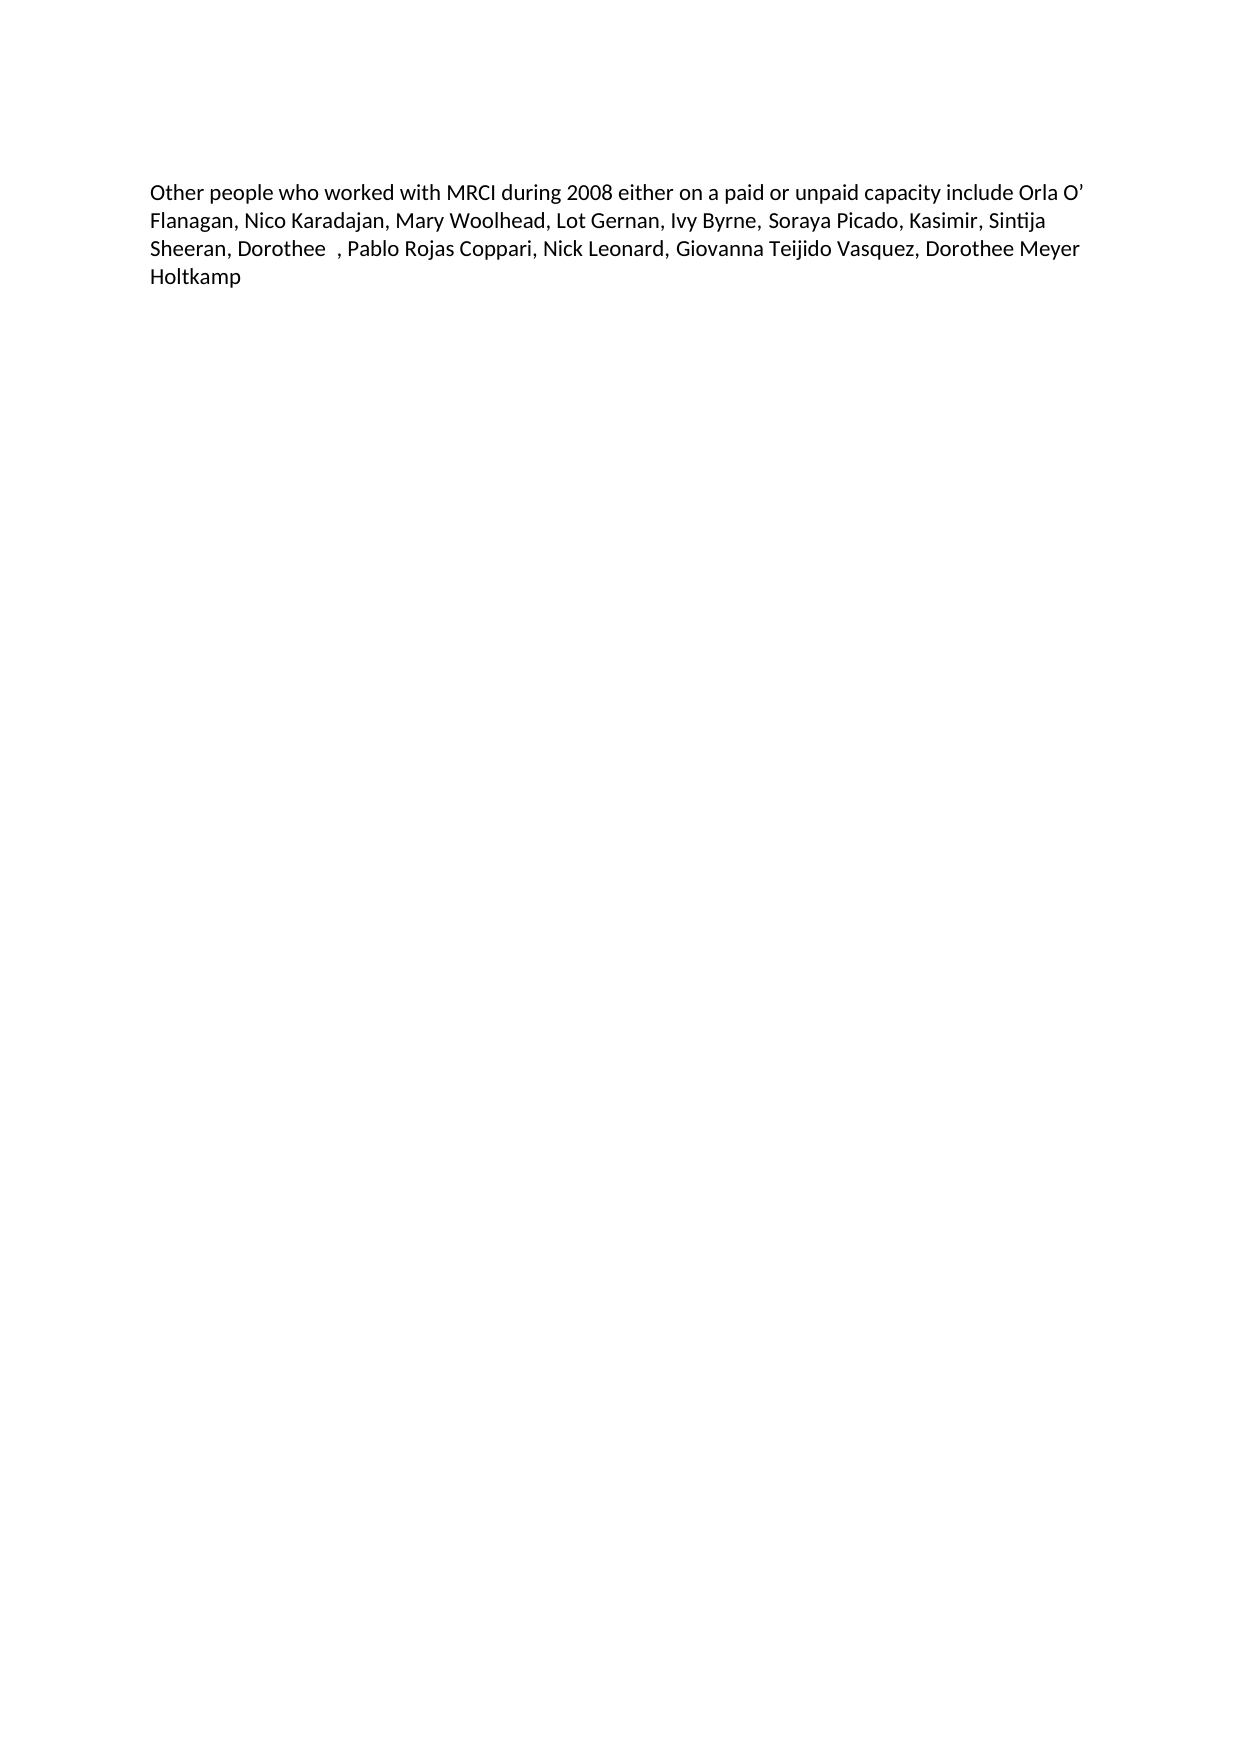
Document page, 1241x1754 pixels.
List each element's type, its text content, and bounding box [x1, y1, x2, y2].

text Other people who worked with MRCI during 2008 either on a paid or unpaid capacity include Orla O’ Flanagan, Nico Karadajan, Mary Woolhead, Lot Gernan, Ivy Byrne, Soraya Picado, Kasimir, Sintija Sheeran, Dorothee , Pablo Rojas Coppari, Nick Leonard, Giovanna Teijido Vasquez, Dorothee Meyer Holtkamp [150, 178, 1090, 290]
